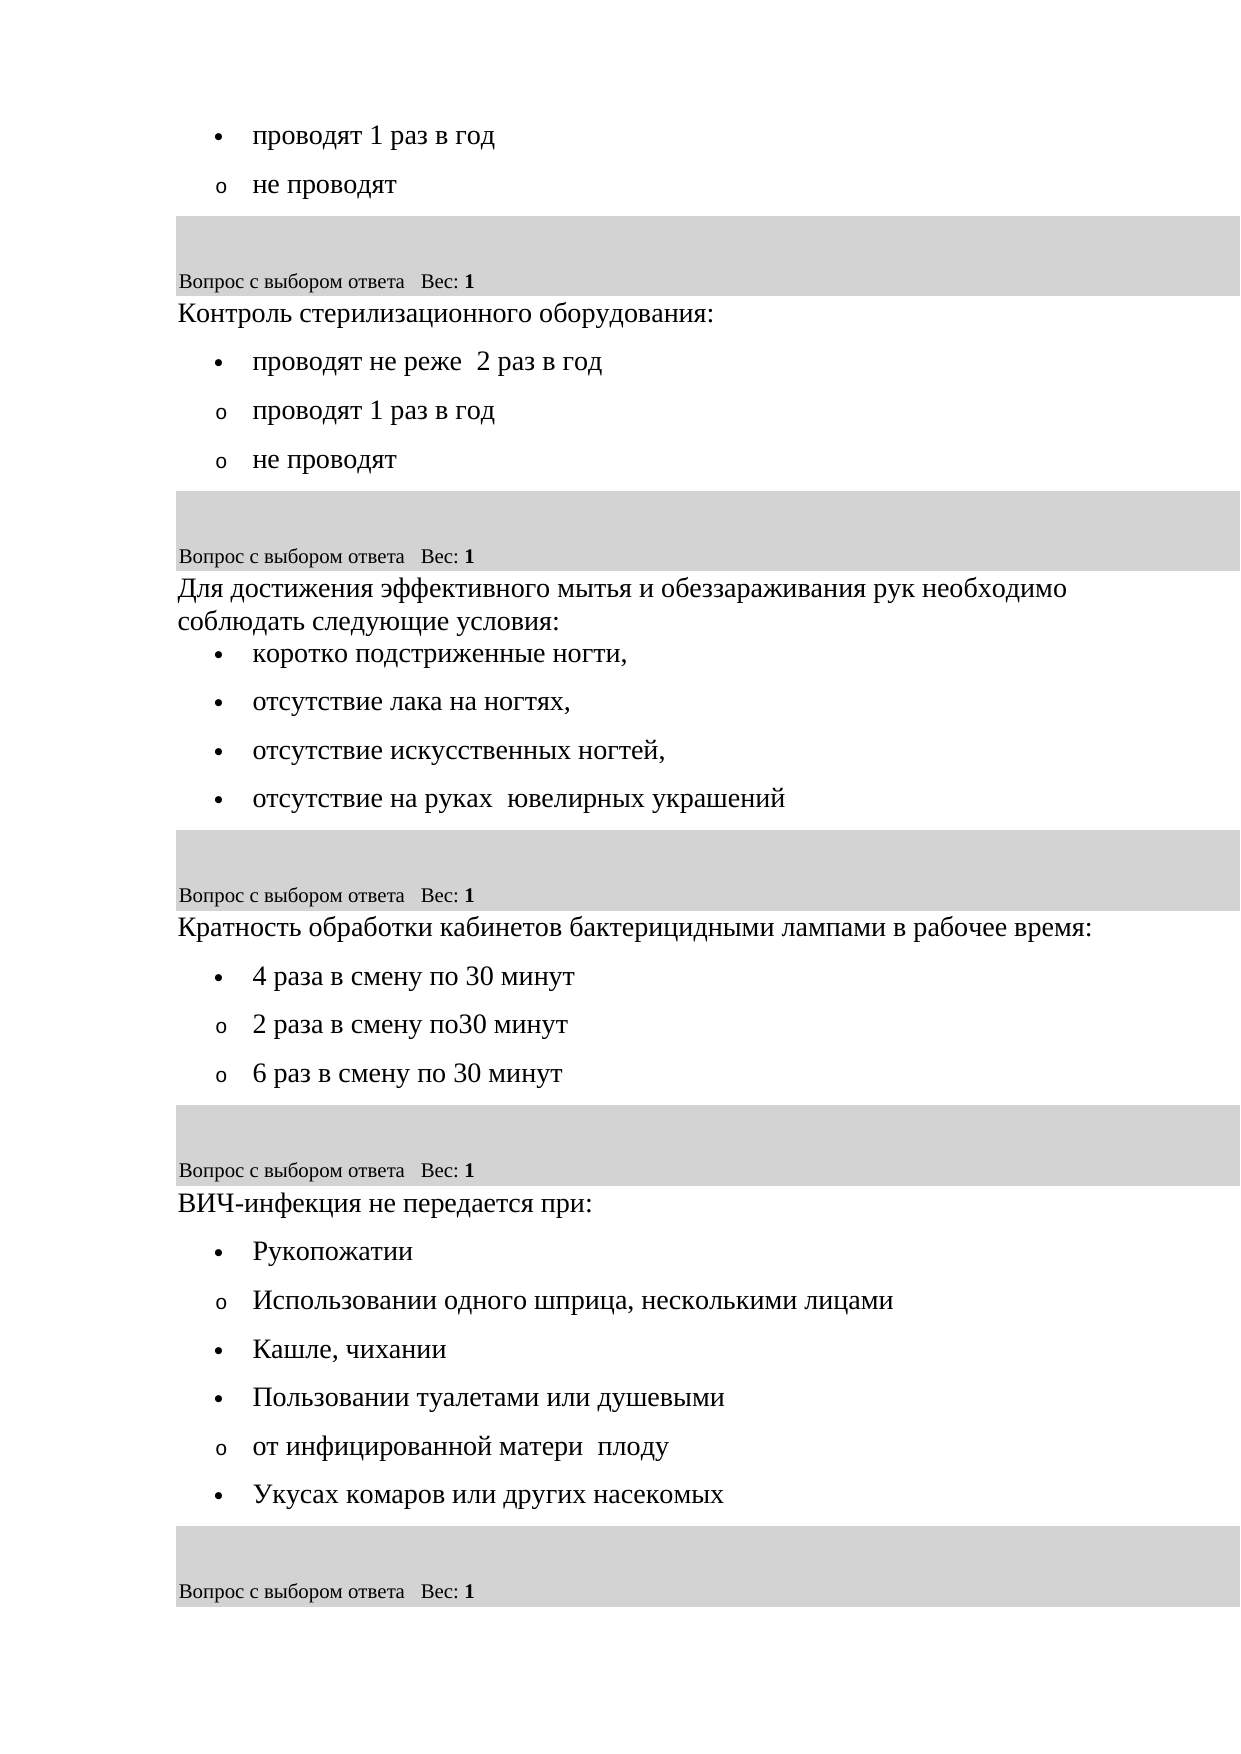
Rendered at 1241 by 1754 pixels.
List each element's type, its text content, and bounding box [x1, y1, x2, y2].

list 4 раза в смену по 30 минут [215, 959, 1152, 991]
list не проводят [215, 442, 1152, 474]
list проводят 1 раз в год [215, 393, 1152, 426]
text Контроль стерилизационного оборудования: [177, 296, 1152, 328]
list отсутствие лака на ногтях, [215, 684, 1152, 717]
list Кашле, чихании [215, 1332, 1152, 1364]
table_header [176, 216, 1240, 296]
list отсутствие искусственных ногтей, [215, 733, 1152, 765]
list Укусах комаров или других насекомых [215, 1478, 1152, 1510]
list Пользовании туалетами или душевыми [215, 1380, 1152, 1413]
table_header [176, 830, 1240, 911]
text Кратность обработки кабинетов бактерицидными лампами в рабочее время: [177, 911, 1152, 943]
list Использовании одного шприца, несколькими лицами [215, 1283, 1152, 1315]
list отсутствие на руках ювелирных украшений [215, 782, 1152, 814]
list 6 раз в смену по 30 минут [215, 1056, 1152, 1089]
list не проводят [215, 167, 1152, 199]
list от инфицированной матери плоду [215, 1429, 1152, 1461]
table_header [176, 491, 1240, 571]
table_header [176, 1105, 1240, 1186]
list 2 раза в смену по30 минут [215, 1008, 1152, 1040]
list Рукопожатии [215, 1234, 1152, 1267]
text Для достижения эффективного мытья и обеззараживания рук необходимо соблюдать следующие условия: [177, 571, 1152, 636]
list проводят не реже 2 раз в год [215, 344, 1152, 377]
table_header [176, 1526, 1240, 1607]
text ВИЧ-инфекция не передается при: [177, 1186, 1152, 1218]
list проводят 1 раз в год [215, 118, 1152, 151]
list коротко подстриженные ногти, [215, 636, 1152, 668]
